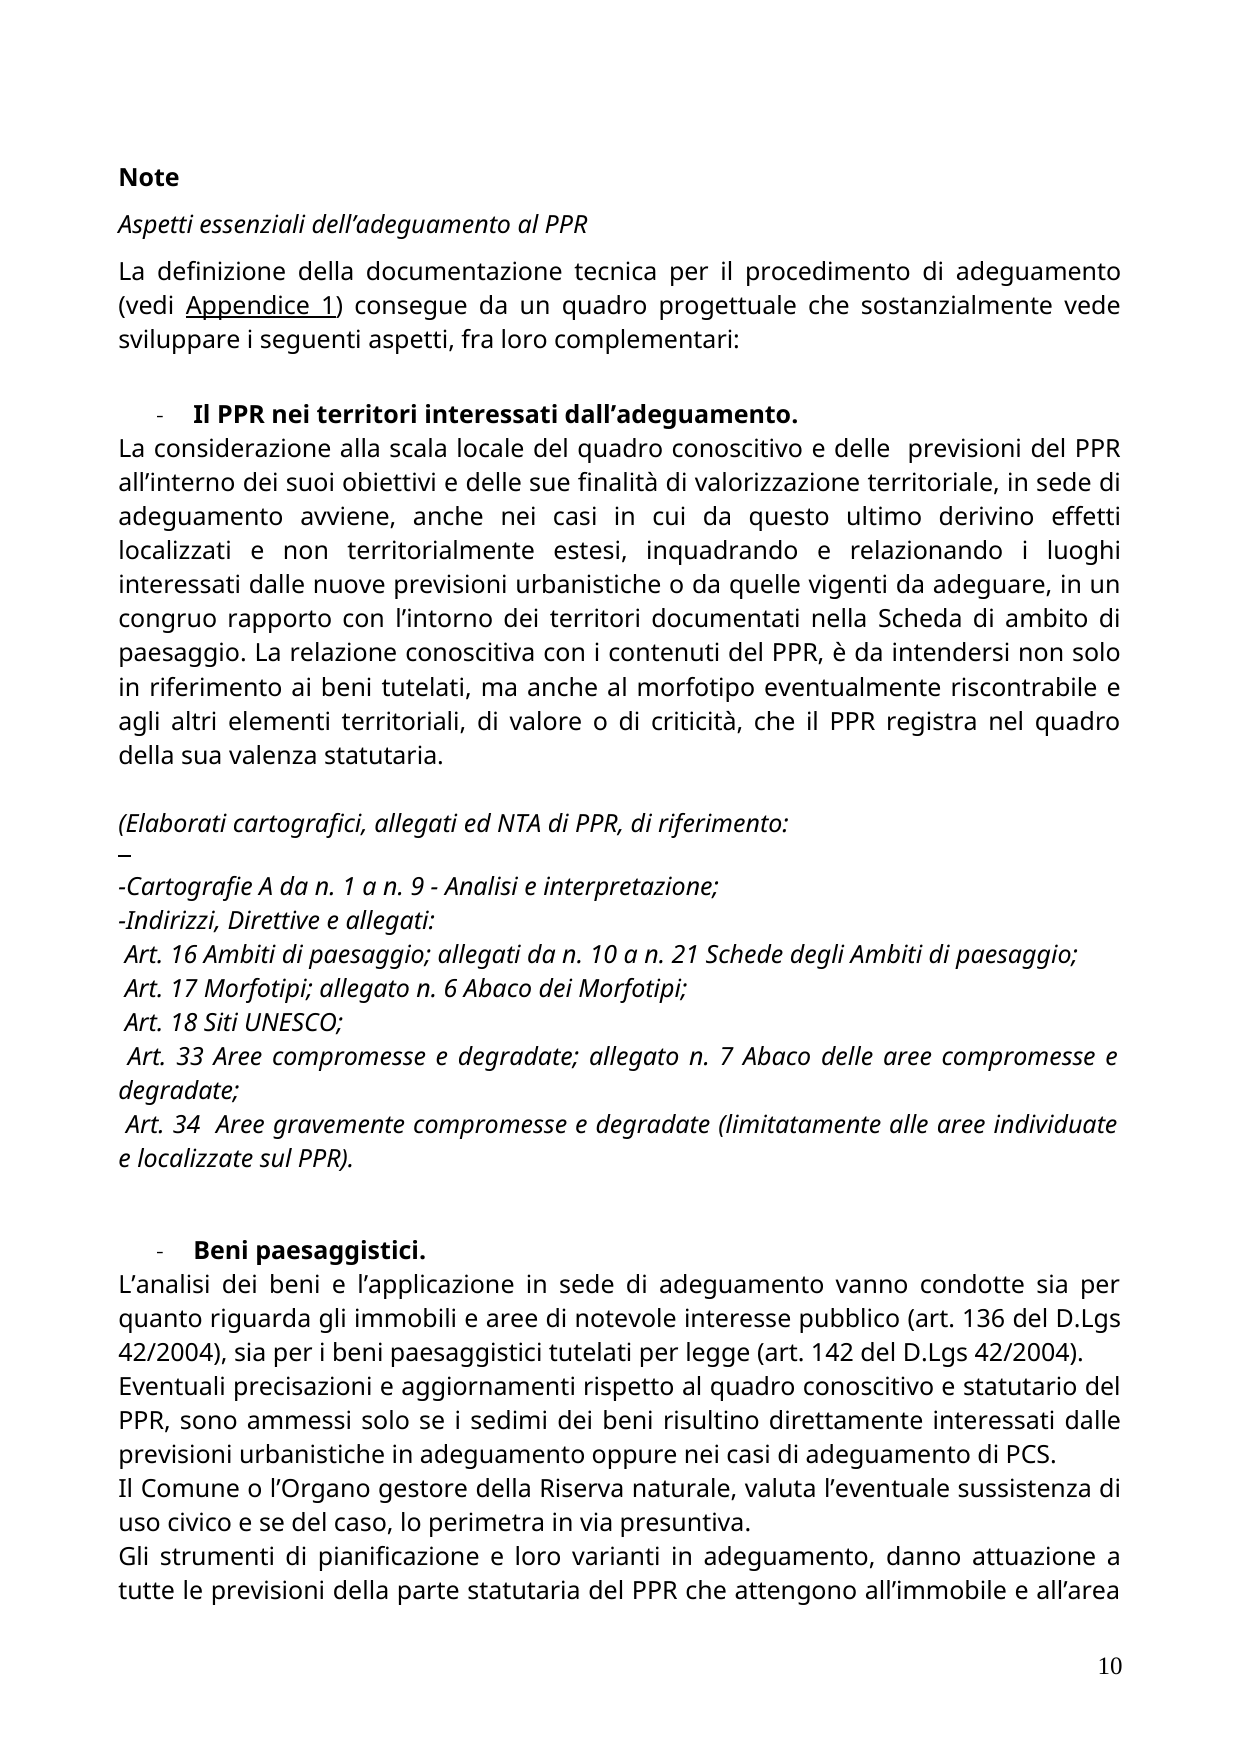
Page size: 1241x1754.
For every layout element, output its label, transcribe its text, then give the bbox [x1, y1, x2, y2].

text Art. 33 Aree compromesse e degradate; allegato n. 7 Abaco delle aree compromesse e degradate; [118, 1038, 1122, 1107]
text Art. 34 Aree gravemente compromesse e degradate (limitatamente alle aree individuate e localizzate sul PPR). [118, 1107, 1122, 1175]
text Art. 18 Siti UNESCO; [118, 1004, 1122, 1038]
text -Cartografie A da n. 1 a n. 9 - Analisi e interpretazione; [118, 868, 1122, 902]
text Eventuali precisazioni e aggiornamenti rispetto al quadro conoscitivo e statutario del PPR, sono ammessi solo se i sedimi dei beni risultino direttamente interessati dalle previsioni urbanistiche in adeguamento oppure nei casi di adeguamento di PCS. [118, 1368, 1122, 1471]
text -Indirizzi, Direttive e allegati: [118, 902, 1122, 936]
text La definizione della documentazione tecnica per il procedimento di adeguamento (vedi Appendice 1) consegue da un quadro progettuale che sostanzialmente vede sviluppare i seguenti aspetti, fra loro complementari: [118, 253, 1122, 355]
text Art. 16 Ambiti di paesaggio; allegati da n. 10 a n. 21 Schede degli Ambiti di paesaggio; [118, 936, 1122, 970]
text L’analisi dei beni e l’applicazione in sede di adeguamento vanno condotte sia per quanto riguarda gli immobili e aree di notevole interesse pubblico (art. 136 del D.Lgs 42/2004), sia per i beni paesaggistici tutelati per legge (art. 142 del D.Lgs 42/2004). [118, 1266, 1122, 1368]
list Il PPR nei territori interessati dall’adeguamento. [156, 397, 1122, 431]
text Art. 17 Morfotipi; allegato n. 6 Abaco dei Morfotipi; [118, 970, 1122, 1004]
text Aspetti essenziali dell’adeguamento al PPR [118, 207, 1122, 241]
text Note [118, 160, 1122, 194]
text La considerazione alla scala locale del quadro conoscitivo e delle previsioni del PPR all’interno dei suoi obiettivi e delle sue finalità di valorizzazione territoriale, in sede di adeguamento avviene, anche nei casi in cui da questo ultimo derivino effetti localizzati e non territorialmente estesi, inquadrando e relazionando i luoghi interessati dalle nuove previsioni urbanistiche o da quelle vigenti da adeguare, in un congruo rapporto con l’intorno dei territori documentati nella Scheda di ambito di paesaggio. La relazione conoscitiva con i contenuti del PPR, è da intendersi non solo in riferimento ai beni tutelati, ma anche al morfotipo eventualmente riscontrabile e agli altri elementi territoriali, di valore o di criticità, che il PPR registra nel quadro della sua valenza statutaria. [118, 431, 1122, 771]
list Beni paesaggistici. [156, 1232, 1122, 1266]
text Il Comune o l’Organo gestore della Riserva naturale, valuta l’eventuale sussistenza di uso civico e se del caso, lo perimetra in via presuntiva. [118, 1471, 1122, 1539]
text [118, 1539, 1122, 1607]
text (Elaborati cartografici, allegati ed NTA di PPR, di riferimento: [118, 805, 1122, 839]
